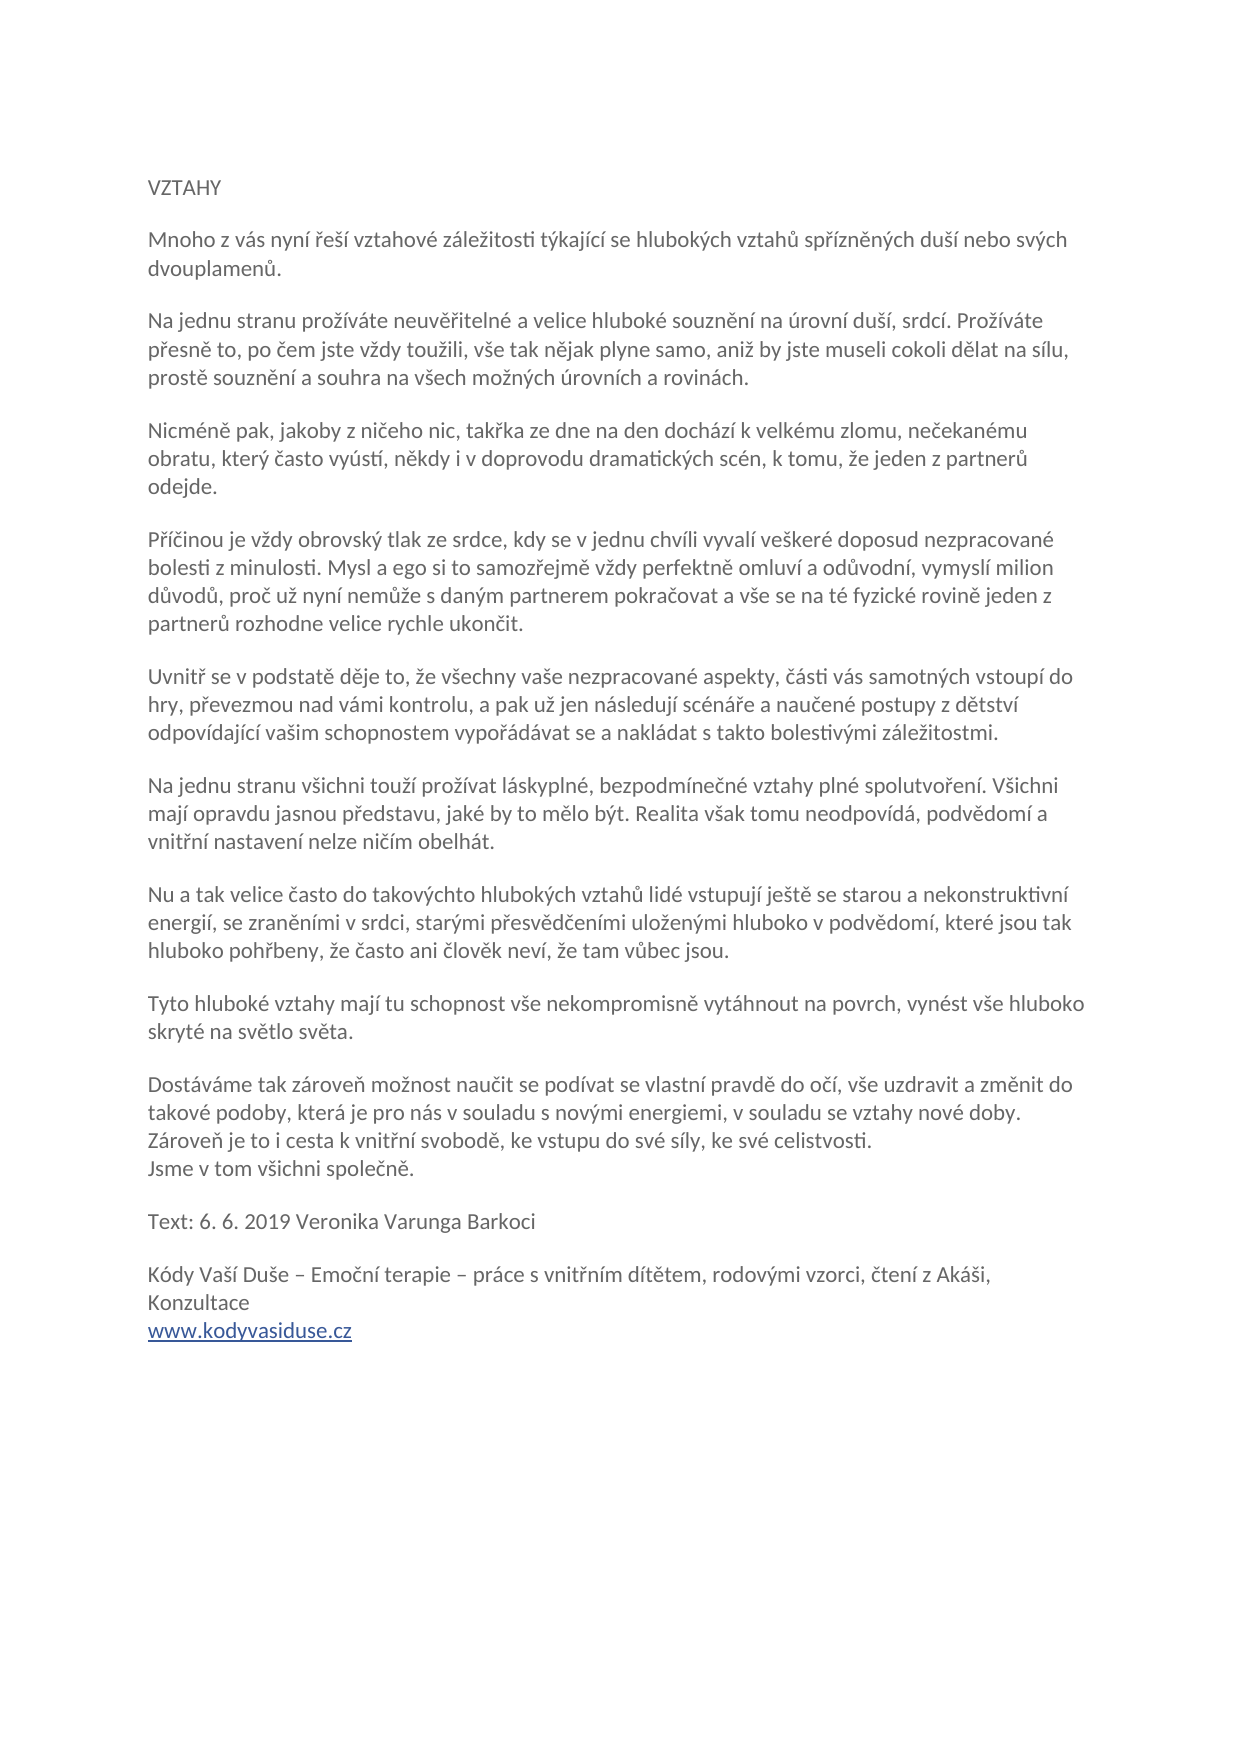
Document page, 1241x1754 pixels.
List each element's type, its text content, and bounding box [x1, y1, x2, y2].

text Kódy Vaší Duše – Emoční terapie – práce s vnitřním dítětem, rodovými vzorci, čtení z Akáši, Konzultace www.kodyvasiduse.cz [148, 1260, 1093, 1344]
text Dostáváme tak zároveň možnost naučit se podívat se vlastní pravdě do očí, vše uzdravit a změnit do takové podoby, která je pro nás v souladu s novými energiemi, v souladu se vztahy nové doby. Zároveň je to i cesta k vnitřní svobodě, ke vstupu do své síly, ke své celistvosti. Jsme v tom všichni společně. [148, 1070, 1093, 1182]
text Mnoho z vás nyní řeší vztahové záležitosti týkající se hlubokých vztahů spřízněných duší nebo svých dvouplamenů. [148, 226, 1093, 282]
text Nu a tak velice často do takovýchto hlubokých vztahů lidé vstupují ještě se starou a nekonstruktivní energií, se zraněními v srdci, starými přesvědčeními uloženými hluboko v podvědomí, které jsou tak hluboko pohřbeny, že často ani člověk neví, že tam vůbec jsou. [148, 880, 1093, 964]
text Na jednu stranu prožíváte neuvěřitelné a velice hluboké souznění na úrovní duší, srdcí. Prožíváte přesně to, po čem jste vždy toužili, vše tak nějak plyne samo, aniž by jste museli cokoli dělat na sílu, prostě souznění a souhra na všech možných úrovních a rovinách. [148, 307, 1093, 391]
text VZTAHY [148, 173, 1093, 201]
text Tyto hluboké vztahy mají tu schopnost vše nekompromisně vytáhnout na povrch, vynést vše hluboko skryté na světlo světa. [148, 989, 1093, 1045]
text Nicméně pak, jakoby z ničeho nic, takřka ze dne na den dochází k velkému zlomu, nečekanému obratu, který často vyústí, někdy i v doprovodu dramatických scén, k tomu, že jeden z partnerů odejde. [148, 416, 1093, 500]
text Uvnitř se v podstatě děje to, že všechny vaše nezpracované aspekty, části vás samotných vstoupí do hry, převezmou nad vámi kontrolu, a pak už jen následují scénáře a naučené postupy z dětství odpovídající vašim schopnostem vypořádávat se a nakládat s takto bolestivými záležitostmi. [148, 662, 1093, 746]
text Příčinou je vždy obrovský tlak ze srdce, kdy se v jednu chvíli vyvalí veškeré doposud nezpracované bolesti z minulosti. Mysl a ego si to samozřejmě vždy perfektně omluví a odůvodní, vymyslí milion důvodů, proč už nyní nemůže s daným partnerem pokračovat a vše se na té fyzické rovině jeden z partnerů rozhodne velice rychle ukončit. [148, 525, 1093, 637]
text Text: 6. 6. 2019 Veronika Varunga Barkoci [148, 1207, 1093, 1235]
text Na jednu stranu všichni touží prožívat láskyplné, bezpodmínečné vztahy plné spolutvoření. Všichni mají opravdu jasnou představu, jaké by to mělo být. Realita však tomu neodpovídá, podvědomí a vnitřní nastavení nelze ničím obelhát. [148, 771, 1093, 855]
